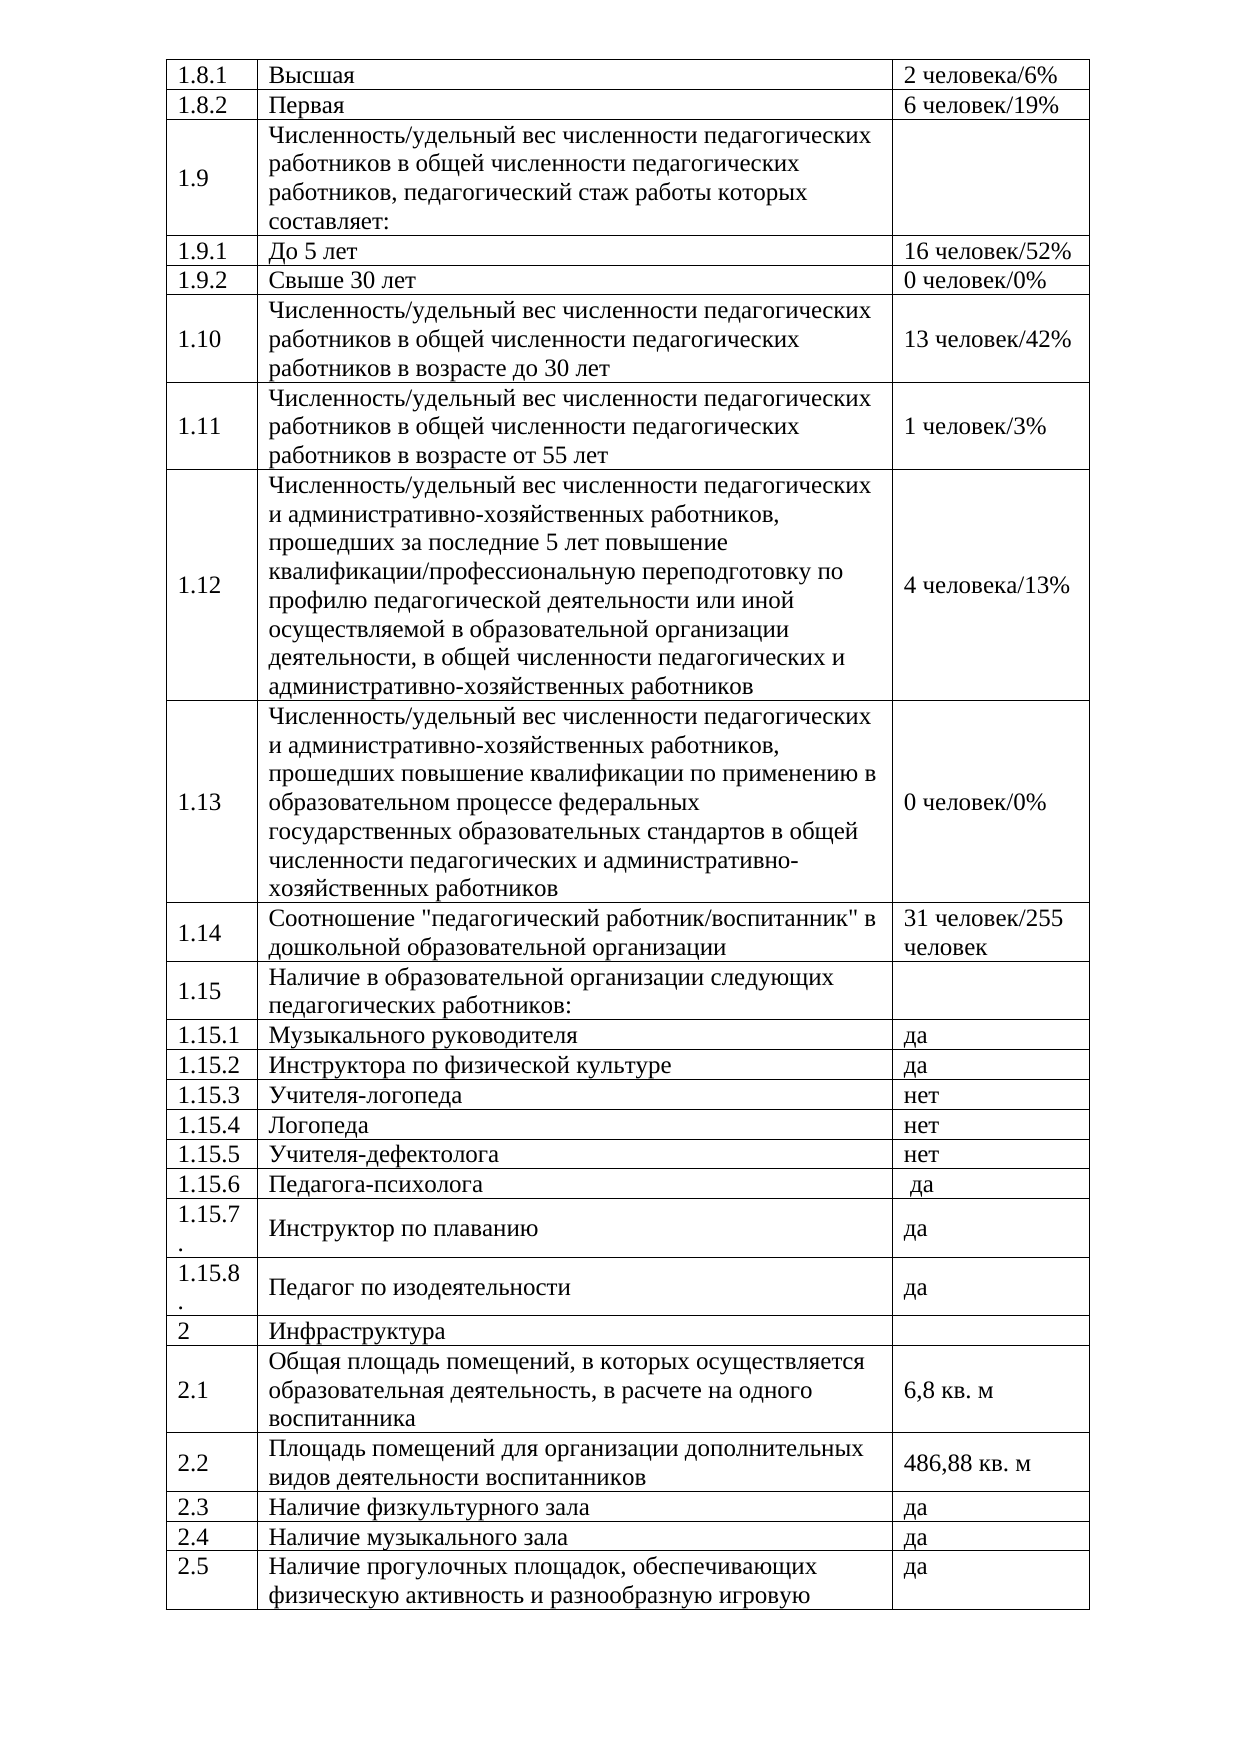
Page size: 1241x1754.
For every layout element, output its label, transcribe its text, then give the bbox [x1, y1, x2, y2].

table_cell 1.15.6 [167, 1169, 257, 1198]
table_cell 1.8.2 [167, 90, 257, 119]
table_cell Численность/удельный вес численности педагогических работников в общей численности педагогических работников в возрасте от 55 лет [258, 383, 892, 469]
table_cell да [893, 1020, 1089, 1049]
table_cell да [893, 1522, 1089, 1550]
table_cell 1.13 [167, 701, 257, 902]
table_cell Наличие физкультурного зала [258, 1492, 892, 1521]
table_cell 1.15 [167, 962, 257, 1019]
table_cell 1.15.8. [167, 1258, 257, 1315]
table_cell Численность/удельный вес численности педагогических работников в общей численности педагогических работников, педагогический стаж работы которых составляет: [258, 120, 892, 235]
table_cell 6 человек/19% [893, 90, 1089, 119]
table_cell 1.9.2 [167, 266, 257, 294]
table_cell 31 человек/255 человек [893, 903, 1089, 961]
table_cell нет [893, 1080, 1089, 1109]
table_cell Соотношение "педагогический работник/воспитанник" в дошкольной образовательной организации [258, 903, 892, 961]
table_cell 1.15.7. [167, 1199, 257, 1257]
table_cell [893, 120, 1089, 235]
table_cell 1.15.5 [167, 1140, 257, 1168]
table_cell да [893, 1551, 1089, 1609]
table_cell [893, 962, 1089, 1019]
table_cell Педагог по изодеятельности [258, 1258, 892, 1315]
table_cell Высшая [258, 60, 892, 89]
table_cell 2.4 [167, 1522, 257, 1550]
table_cell Наличие музыкального зала [258, 1522, 892, 1550]
table_cell 6,8 кв. м [893, 1346, 1089, 1432]
table_cell 1.12 [167, 470, 257, 700]
table_cell 1 человек/3% [893, 383, 1089, 469]
table_cell 16 человек/52% [893, 236, 1089, 264]
table_cell Численность/удельный вес численности педагогических работников в общей численности педагогических работников в возрасте до 30 лет [258, 295, 892, 382]
table_cell Наличие в образовательной организации следующих педагогических работников: [258, 962, 892, 1019]
table_cell 2 человека/6% [893, 60, 1089, 89]
table_cell 1.14 [167, 903, 257, 961]
table_cell Свыше 30 лет [258, 266, 892, 294]
table_cell 1.15.4 [167, 1110, 257, 1138]
table_cell Численность/удельный вес численности педагогических и административно-хозяйственных работников, прошедших повышение квалификации по применению в образовательном процессе федеральных государственных образовательных стандартов в общей численности педагогических и административно-хозяйственных работников [258, 701, 892, 902]
table_cell 1.8.1 [167, 60, 257, 89]
table_cell 1.15.3 [167, 1080, 257, 1109]
table_cell 2.1 [167, 1346, 257, 1432]
table_cell Первая [258, 90, 892, 119]
table_cell да [893, 1169, 1089, 1198]
table_cell 1.10 [167, 295, 257, 382]
table_cell да [893, 1199, 1089, 1257]
table_cell 1.9.1 [167, 236, 257, 264]
table_cell 1.15.2 [167, 1050, 257, 1079]
table_cell [893, 1316, 1089, 1345]
table_cell Инструктора по физической культуре [258, 1050, 892, 1079]
table_cell нет [893, 1140, 1089, 1168]
table_cell Музыкального руководителя [258, 1020, 892, 1049]
table_cell 2.2 [167, 1433, 257, 1491]
table_cell Численность/удельный вес численности педагогических и административно-хозяйственных работников, прошедших за последние 5 лет повышение квалификации/профессиональную переподготовку по профилю педагогической деятельности или иной осуществляемой в образовательной организации деятельности, в общей численности педагогических и административно-хозяйственных работников [258, 470, 892, 700]
table_cell Педагога-психолога [258, 1169, 892, 1198]
table_cell Общая площадь помещений, в которых осуществляется образовательная деятельность, в расчете на одного воспитанника [258, 1346, 892, 1432]
table_cell 0 человек/0% [893, 266, 1089, 294]
table_cell Логопеда [258, 1110, 892, 1138]
table_cell 2.5 [167, 1551, 257, 1609]
table_cell 4 человека/13% [893, 470, 1089, 700]
table_cell 2.3 [167, 1492, 257, 1521]
table_cell да [893, 1258, 1089, 1315]
table_cell До 5 лет [258, 236, 892, 264]
table_cell 2 [167, 1316, 257, 1345]
table_cell 486,88 кв. м [893, 1433, 1089, 1491]
table_cell Инфраструктура [258, 1316, 892, 1345]
table_cell Инструктор по плаванию [258, 1199, 892, 1257]
table_cell Площадь помещений для организации дополнительных видов деятельности воспитанников [258, 1433, 892, 1491]
table_cell 1.15.1 [167, 1020, 257, 1049]
table_cell да [893, 1050, 1089, 1079]
table_cell да [893, 1492, 1089, 1521]
table_cell Учителя-логопеда [258, 1080, 892, 1109]
table_cell 1.9 [167, 120, 257, 235]
table_cell Учителя-дефектолога [258, 1140, 892, 1168]
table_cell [258, 1551, 892, 1609]
table_cell 0 человек/0% [893, 701, 1089, 902]
table_cell нет [893, 1110, 1089, 1138]
table_cell 13 человек/42% [893, 295, 1089, 382]
table_cell 1.11 [167, 383, 257, 469]
